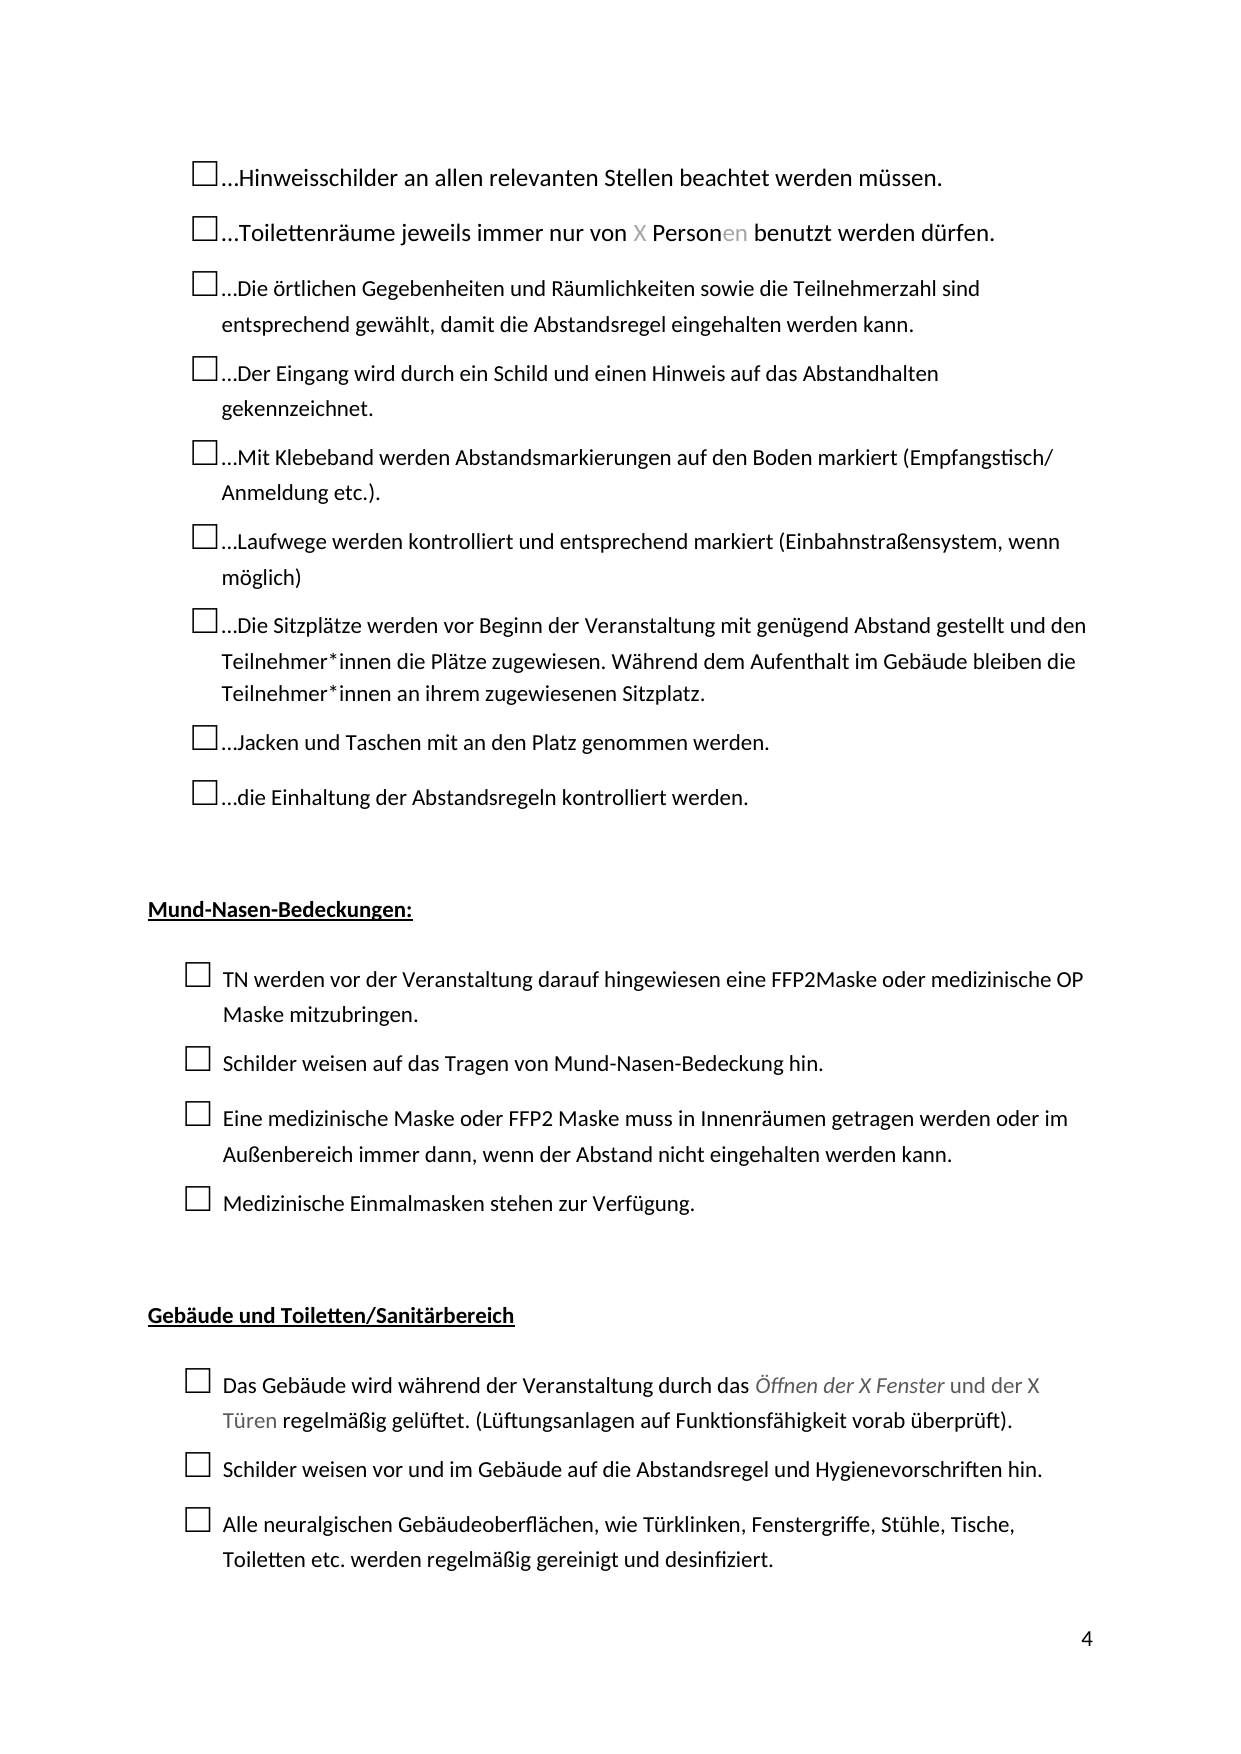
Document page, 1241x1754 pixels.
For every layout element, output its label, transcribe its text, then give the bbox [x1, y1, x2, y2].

list …Jacken und Taschen mit an den Platz genommen werden. [192, 711, 1093, 759]
list …Hinweisschilder an allen relevanten Stellen beachtet werden müssen. [192, 148, 1093, 196]
list Schilder weisen auf das Tragen von Mund-Nasen-Bedeckung hin. [185, 1033, 1093, 1081]
list Eine medizinische Maske oder FFP2 Maske muss in Innenräumen getragen werden oder im Außenbereich immer dann, wenn der Abstand nicht eingehalten werden kann. [185, 1088, 1093, 1168]
list …Die örtlichen Gegebenheiten und Räumlichkeiten sowie die Teilnehmerzahl sind entsprechend gewählt, damit die Abstandsregel eingehalten werden kann. [192, 258, 1093, 338]
list Alle neuralgischen Gebäudeoberflächen, wie Türklinken, Fenstergriffe, Stühle, Tische, Toiletten etc. werden regelmäßig gereinigt und desinfiziert. [185, 1493, 1093, 1573]
list …Die Sitzplätze werden vor Beginn der Veranstaltung mit genügend Abstand gestellt und den Teilnehmer*innen die Plätze zugewiesen. Während dem Aufenthalt im Gebäude bleiben die Teilnehmer*innen an ihrem zugewiesenen Sitzplatz. [192, 595, 1093, 707]
list Das Gebäude wird während der Veranstaltung durch das Öffnen der X Fenster und der X Türen regelmäßig gelüftet. (Lüftungsanlagen auf Funktionsfähigkeit vorab überprüft). [185, 1354, 1093, 1434]
text Mund-Nasen-Bedeckungen: [148, 895, 1093, 923]
list Medizinische Einmalmasken stehen zur Verfügung. [185, 1172, 1093, 1220]
list …Laufwege werden kontrolliert und entsprechend markiert (Einbahnstraßensystem, wenn möglich) [192, 511, 1093, 591]
list Schilder weisen vor und im Gebäude auf die Abstandsregel und Hygienevorschriften hin. [185, 1438, 1093, 1486]
list …Toilettenräume jeweils immer nur von X Personen benutzt werden dürfen. [192, 203, 1093, 251]
list …Mit Klebeband werden Abstandsmarkierungen auf den Boden markiert (Empfangstisch/ Anmeldung etc.). [192, 426, 1093, 506]
list …die Einhaltung der Abstandsregeln kontrolliert werden. [192, 766, 1093, 814]
text Gebäude und Toiletten/Sanitärbereich [148, 1301, 1093, 1329]
list TN werden vor der Veranstaltung darauf hingewiesen eine FFP2Maske oder medizinische OP Maske mitzubringen. [185, 948, 1093, 1028]
list …Der Eingang wird durch ein Schild und einen Hinweis auf das Abstandhalten gekennzeichnet. [192, 342, 1093, 422]
